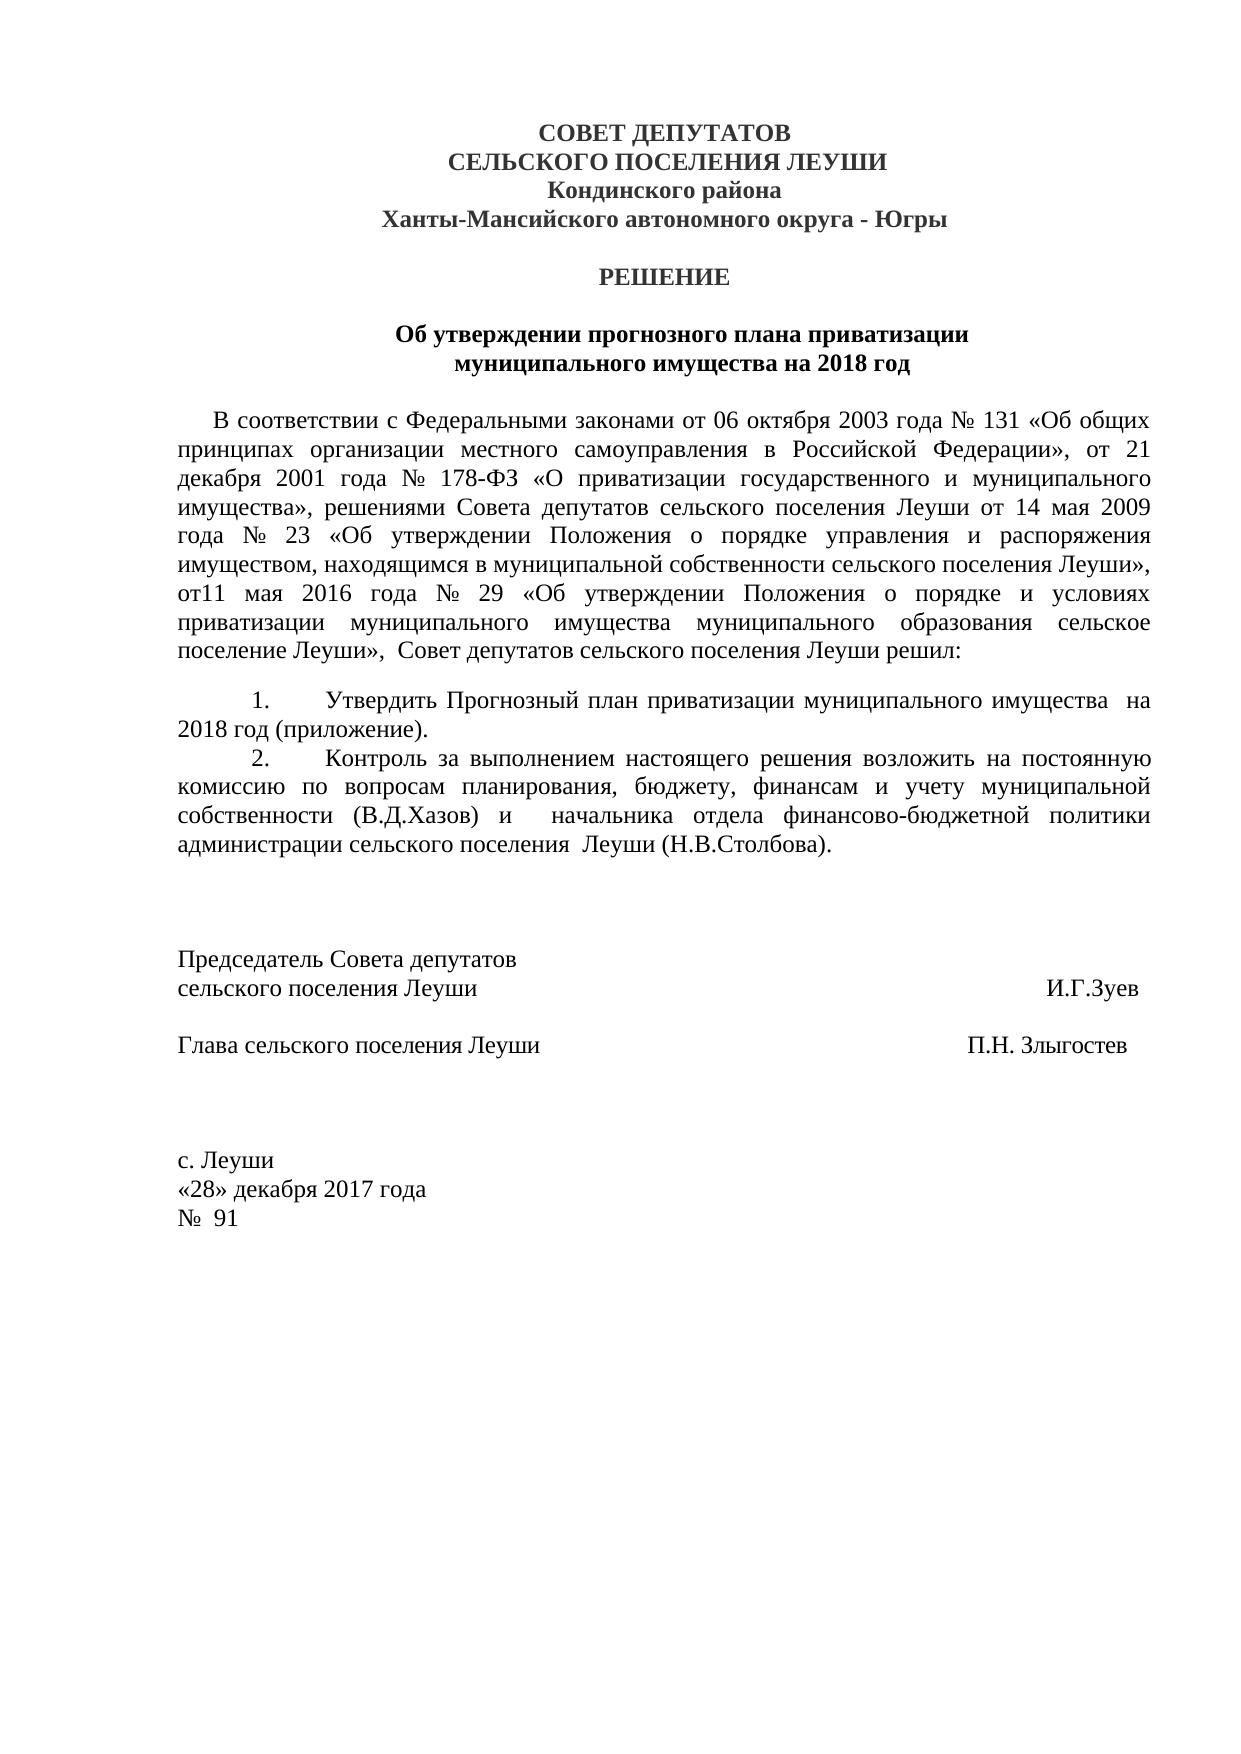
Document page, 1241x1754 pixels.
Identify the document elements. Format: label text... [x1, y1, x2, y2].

text СОВЕТ ДЕПУТАТОВ [177, 118, 1152, 147]
text Об утверждении прогнозного плана приватизации [213, 319, 1152, 348]
text РЕШЕНИЕ [177, 262, 1152, 291]
text В соответствии с Федеральными законами от 06 октября 2003 года № 131 «Об общих принципах организации местного самоуправления в Российской Федерации», от 21 декабря 2001 года № 178-ФЗ «О приватизации государственного и муниципального имущества», решениями Совета депутатов сельского поселения Леуши от 14 мая 2009 года № 23 «Об утверждении Положения о порядке управления и распоряжения имуществом, находящимся в муниципальной собственности сельского поселения Леуши», от11 мая 2016 года № 29 «Об утверждении Положения о порядке и условиях приватизации муниципального имущества муниципального образования сельское поселение Леуши», Совет депутатов сельского поселения Леуши решил: [177, 406, 1152, 664]
text Глава сельского поселения Леуши П.Н. Злыгостев [177, 1030, 1152, 1059]
list Контроль за выполнением настоящего решения возложить на постоянную комиссию по вопросам планирования, бюджету, финансам и учету муниципальной собственности (В.Д.Хазов) и начальника отдела финансово-бюджетной политики администрации сельского поселения Леуши (Н.В.Столбова). [177, 743, 1152, 858]
text № 91 [177, 1203, 1152, 1231]
text сельского поселения Леуши И.Г.Зуев [177, 973, 1152, 1001]
text муниципального имущества на 2018 год [213, 348, 1152, 377]
text «28» декабря 2017 года [177, 1174, 1152, 1203]
text Ханты-Мансийского автономного округа - Югры [177, 204, 1152, 233]
text СЕЛЬСКОГО ПОСЕЛЕНИЯ ЛЕУШИ [177, 147, 1152, 176]
text Кондинского района [177, 176, 1152, 204]
text Председатель Совета депутатов [177, 944, 1152, 973]
list Утвердить Прогнозный план приватизации муниципального имущества на 2018 год (приложение). [177, 685, 1152, 743]
text с. Леуши [177, 1145, 1152, 1174]
